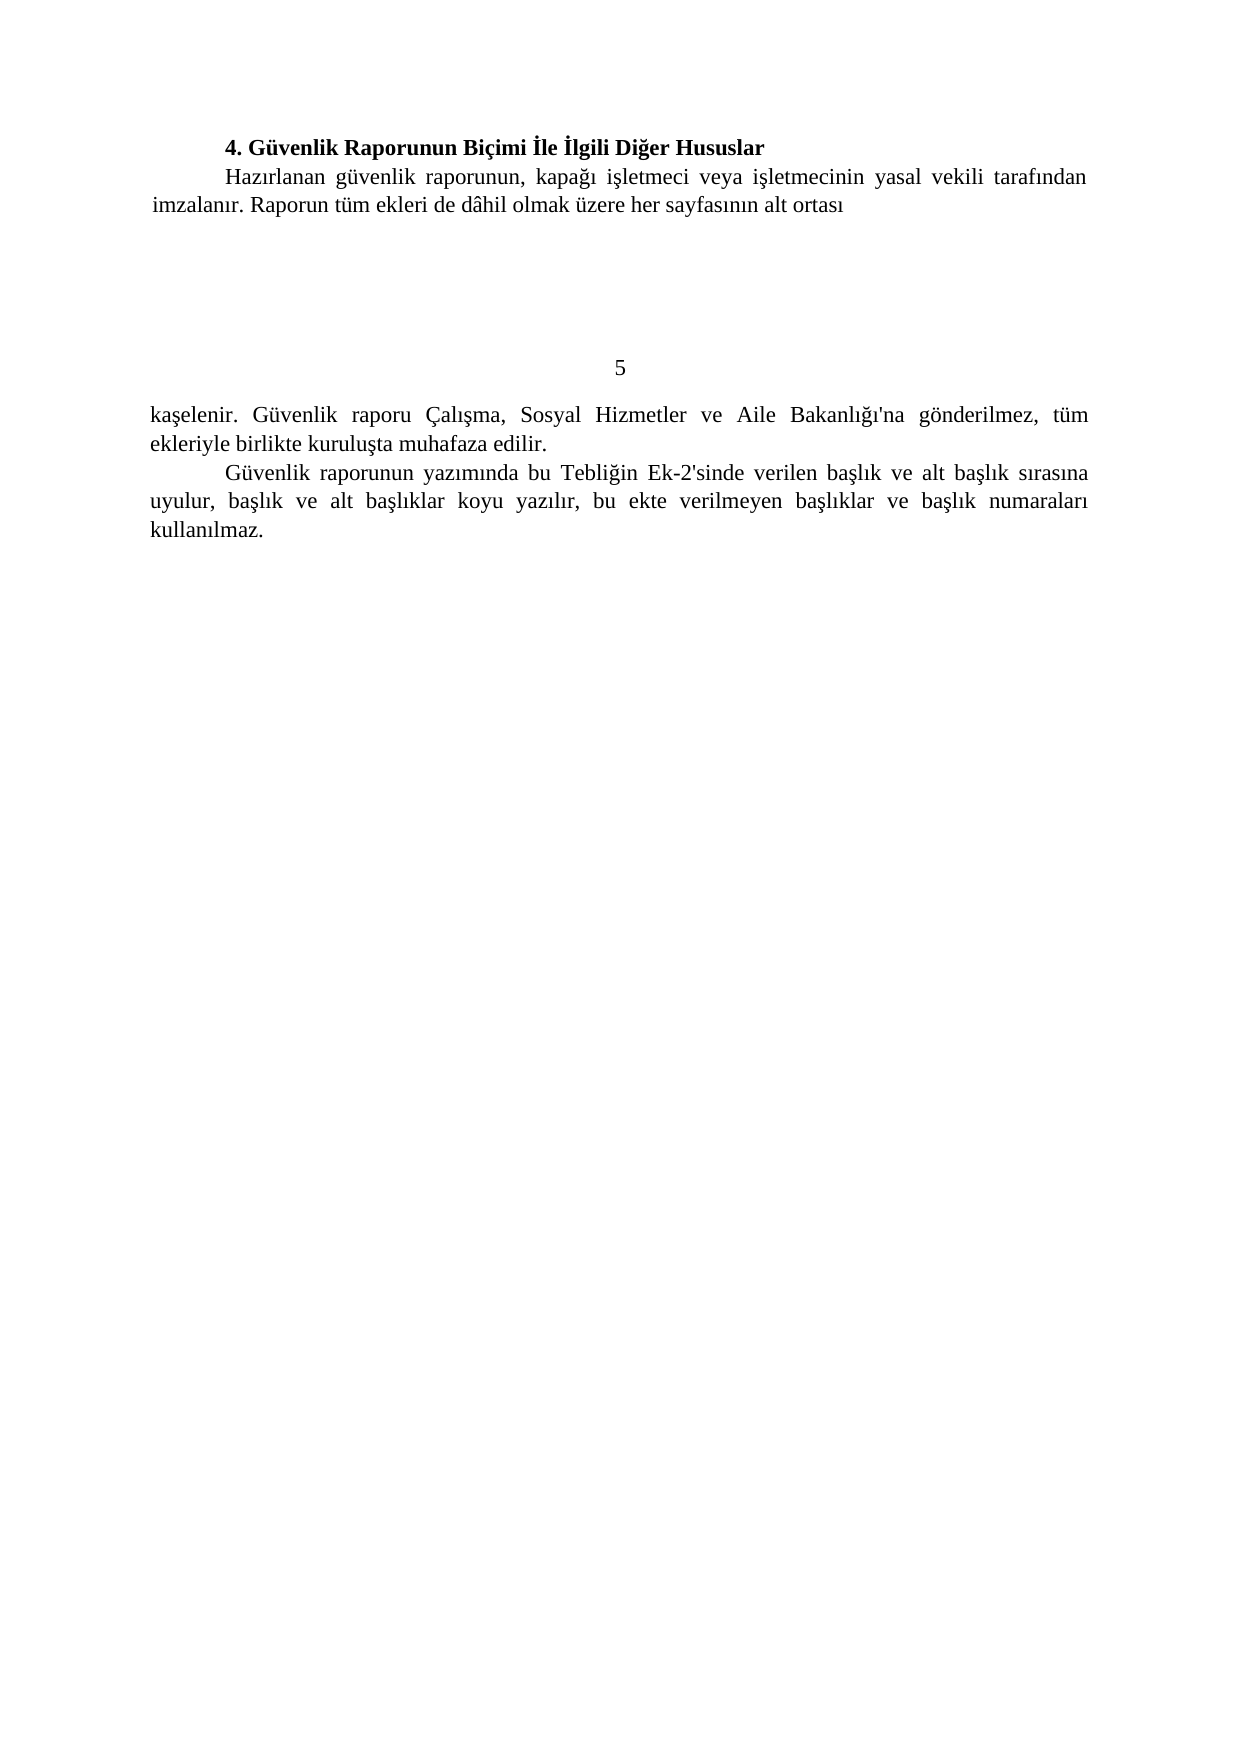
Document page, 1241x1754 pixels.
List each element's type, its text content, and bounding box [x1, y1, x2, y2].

text kaşelenir. Güvenlik raporu Çalışma, Sosyal Hizmetler ve Aile Bakanlığı'na gönderilmez, tüm ekleriyle birlikte kuruluşta muhafaza edilir. [150, 399, 1090, 457]
text Güvenlik raporunun yazımında bu Tebliğin Ek-2'sinde verilen başlık ve alt başlık sırasına uyulur, başlık ve alt başlıklar koyu yazılır, bu ekte verilmeyen başlıklar ve başlık numaraları kullanılmaz. [150, 457, 1090, 544]
text 5 [150, 354, 1090, 380]
text Hazırlanan güvenlik raporunun, kapağı işletmeci veya işletmecinin yasal vekili tarafından imzalanır. Raporun tüm ekleri de dâhil olmak üzere her sayfasının alt ortası [152, 161, 1088, 218]
text 4. Güvenlik Raporunun Biçimi İle İlgili Diğer Hususlar [152, 133, 1090, 161]
